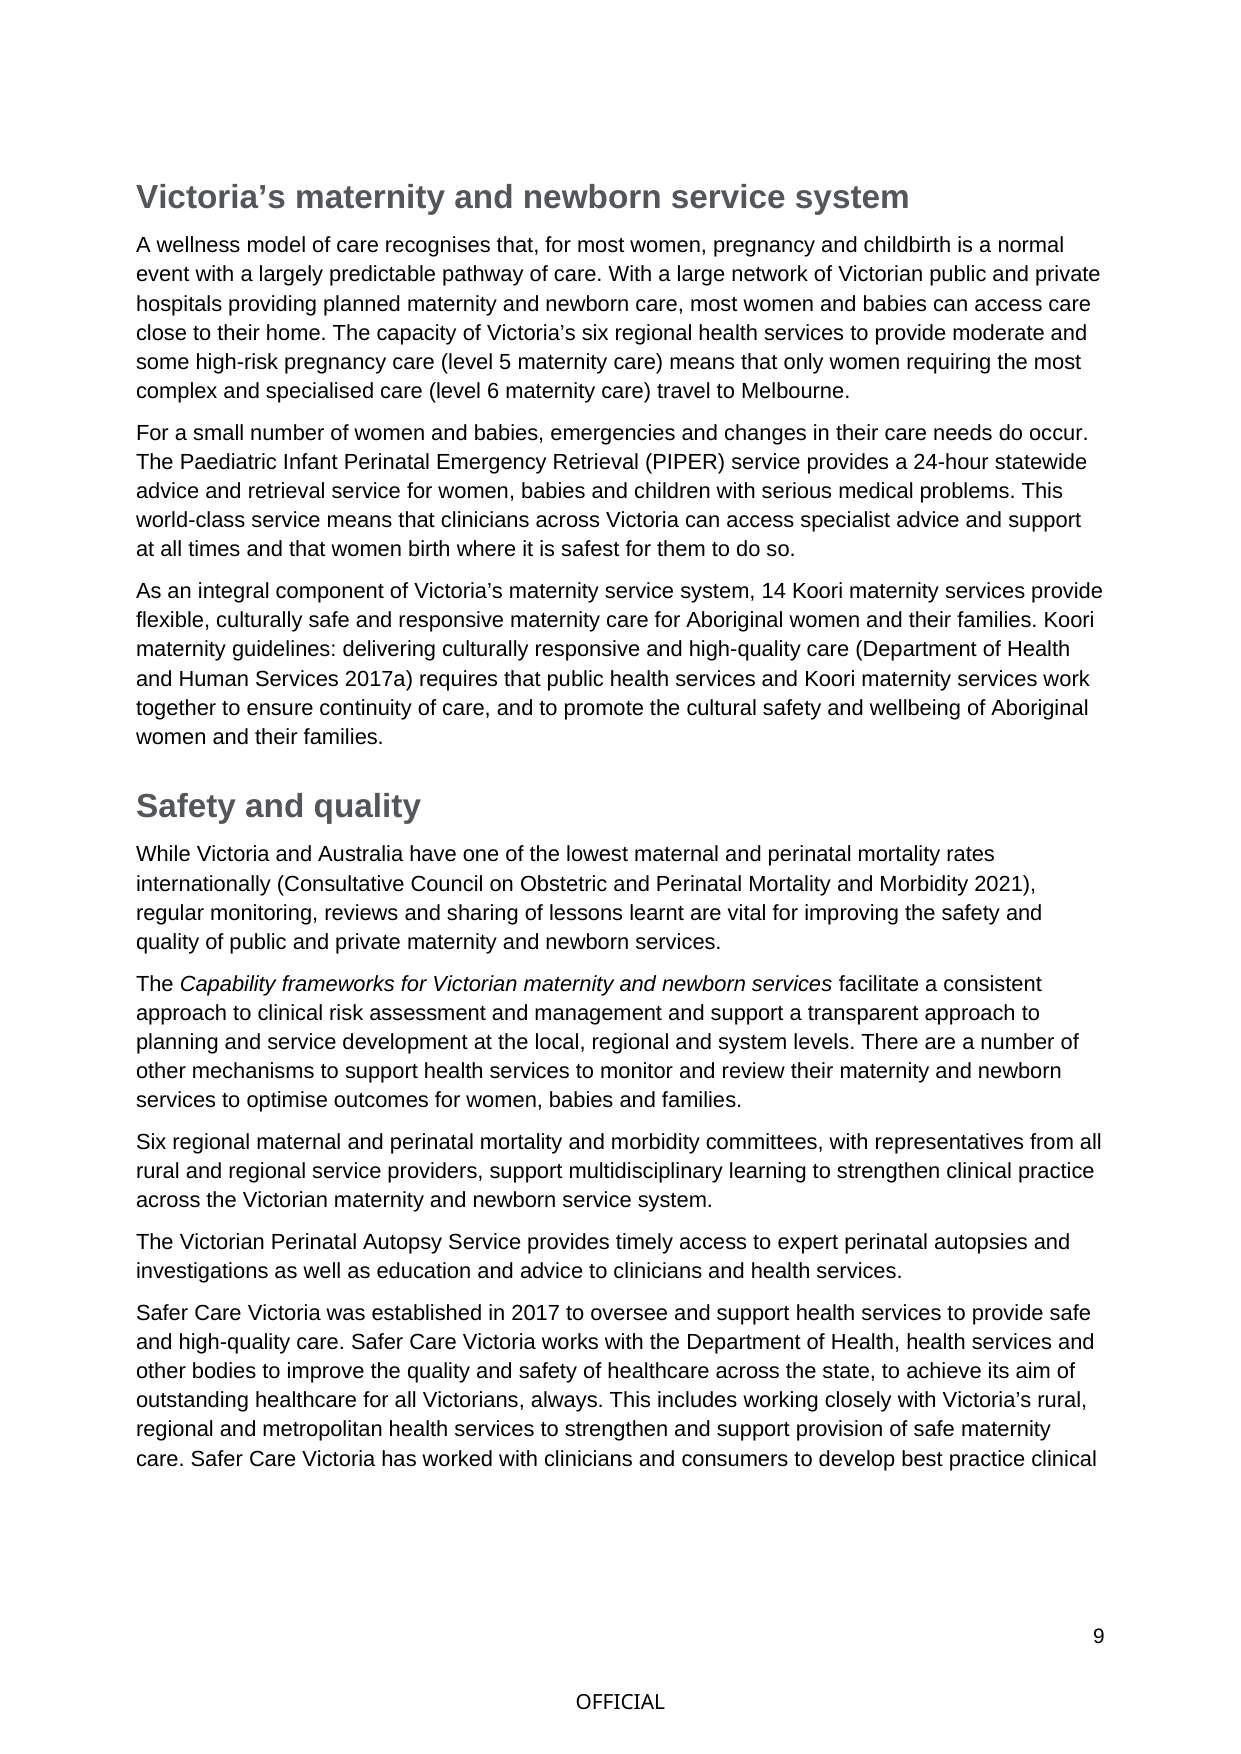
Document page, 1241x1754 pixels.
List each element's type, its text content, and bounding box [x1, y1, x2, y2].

text A wellness model of care recognises that, for most women, pregnancy and childbirth is a normal event with a largely predictable pathway of care. With a large network of Victorian public and private hospitals providing planned maternity and newborn care, most women and babies can access care close to their home. The capacity of Victoria’s six regional health services to provide moderate and some high-risk pregnancy care (level 5 maternity care) means that only women requiring the most complex and specialised care (level 6 maternity care) travel to Melbourne. [136, 228, 1104, 403]
text While Victoria and Australia have one of the lowest maternal and perinatal mortality rates internationally (Consultative Council on Obstetric and Perinatal Mortality and Morbidity 2021), regular monitoring, reviews and sharing of lessons learnt are vital for improving the safety and quality of public and private maternity and newborn services. [136, 837, 1104, 954]
subtitle Safety and quality [136, 786, 1104, 825]
text As an integral component of Victoria’s maternity service system, 14 Koori maternity services provide flexible, culturally safe and responsive maternity care for Aboriginal women and their families. Koori maternity guidelines: delivering culturally responsive and high-quality care (Department of Health and Human Services 2017a) requires that public health services and Koori maternity services work together to ensure continuity of care, and to promote the cultural safety and wellbeing of Aboriginal women and their families. [136, 574, 1104, 749]
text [136, 1296, 1104, 1500]
text Six regional maternal and perinatal mortality and morbidity committees, with representatives from all rural and regional service providers, support multidisciplinary learning to strengthen clinical practice across the Victorian maternity and newborn service system. [136, 1125, 1104, 1212]
subtitle Victoria’s maternity and newborn service system [136, 177, 1104, 216]
text The Capability frameworks for Victorian maternity and newborn services facilitate a consistent approach to clinical risk assessment and management and support a transparent approach to planning and service development at the local, regional and system levels. There are a number of other mechanisms to support health services to monitor and review their maternity and newborn services to optimise outcomes for women, babies and families. [136, 967, 1104, 1112]
text The Victorian Perinatal Autopsy Service provides timely access to expert perinatal autopsies and investigations as well as education and advice to clinicians and health services. [136, 1225, 1104, 1283]
text For a small number of women and babies, emergencies and changes in their care needs do occur. The Paediatric Infant Perinatal Emergency Retrieval (PIPER) service provides a 24-hour statewide advice and retrieval service for women, babies and children with serious medical problems. This world-class service means that clinicians across Victoria can access specialist advice and support at all times and that women birth where it is safest for them to do so. [136, 416, 1104, 561]
